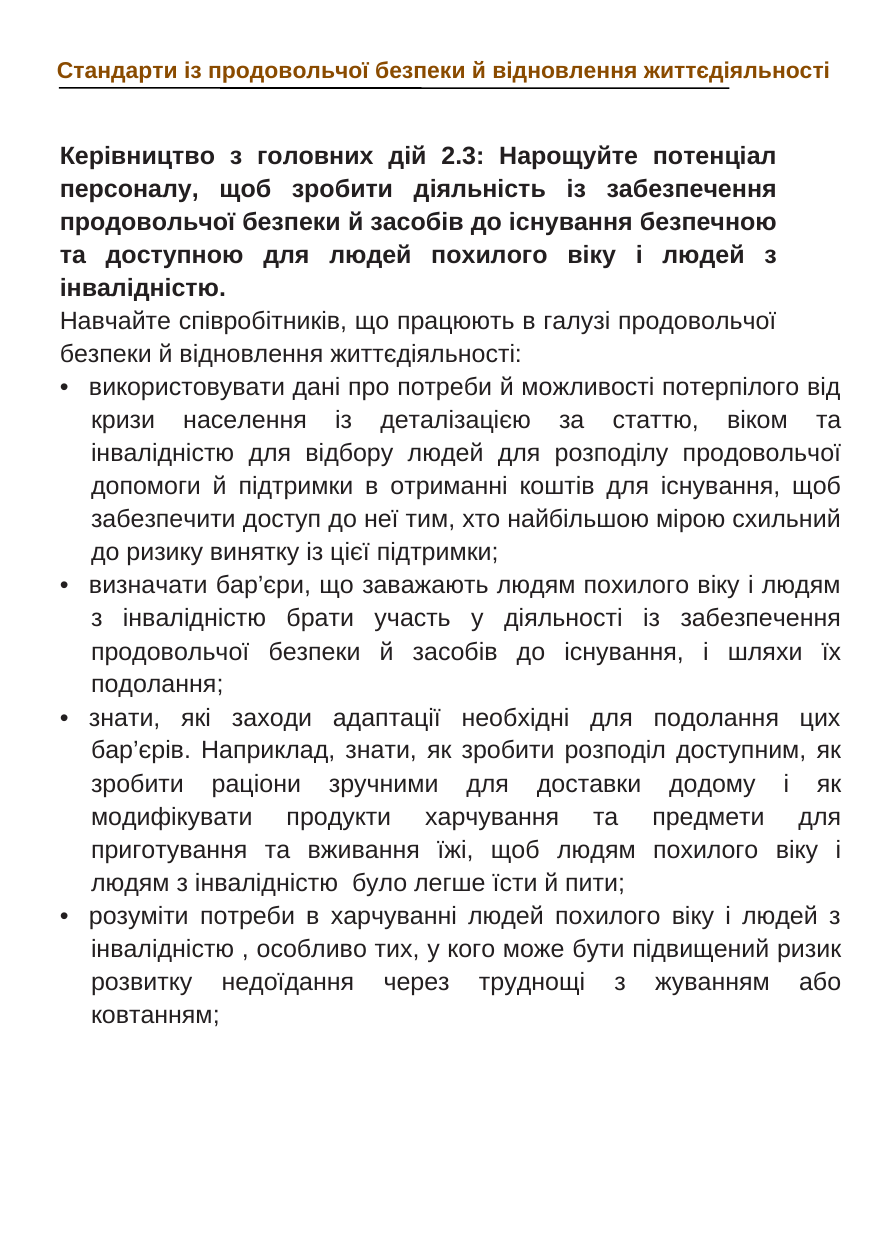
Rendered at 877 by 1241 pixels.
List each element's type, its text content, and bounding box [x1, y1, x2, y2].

list знати, які заходи адаптації необхідні для подолання цих бар’єрів. Наприклад, знати, як зробити розподіл доступним, як зробити раціони зручними для доставки додому і як модифікувати продукти харчування та предмети для приготування та вживання їжі, щоб людям похилого віку і людям з інвалідністю було легше їсти й пити; [59, 702, 842, 896]
list визначати бар’єри, що заважають людям похилого віку і людям з інвалідністю брати участь у діяльності із забезпечення продовольчої безпеки й засобів до існування, і шляхи їх подолання; [59, 570, 842, 698]
text Керівництво з головних дій 2.3: Нарощуйте потенціал персоналу, щоб зробити діяльність із забезпечення продовольчої безпеки й засобів до існування безпечною та доступною для людей похилого віку і людей з інвалідністю. [59, 141, 777, 302]
text Навчайте співробітників, що працюють в галузі продовольчої безпеки й відновлення життєдіяльності: [59, 306, 777, 368]
text Стандарти із продовольчої безпеки й відновлення життєдіяльності [57, 57, 831, 83]
list використовувати дані про потреби й можливості потерпілого від кризи населення із деталізацією за статтю, віком та інвалідністю для відбору людей для розподілу продовольчої допомоги й підтримки в отриманні коштів для існування, щоб забезпечити доступ до неї тим, хто найбільшою мірою схильний до ризику винятку із цієї підтримки; [59, 372, 842, 566]
list розуміти потреби в харчуванні людей похилого віку і людей з інвалідністю , особливо тих, у кого може бути підвищений ризик розвитку недоїдання через труднощі з жуванням або ковтанням; [59, 901, 842, 1028]
